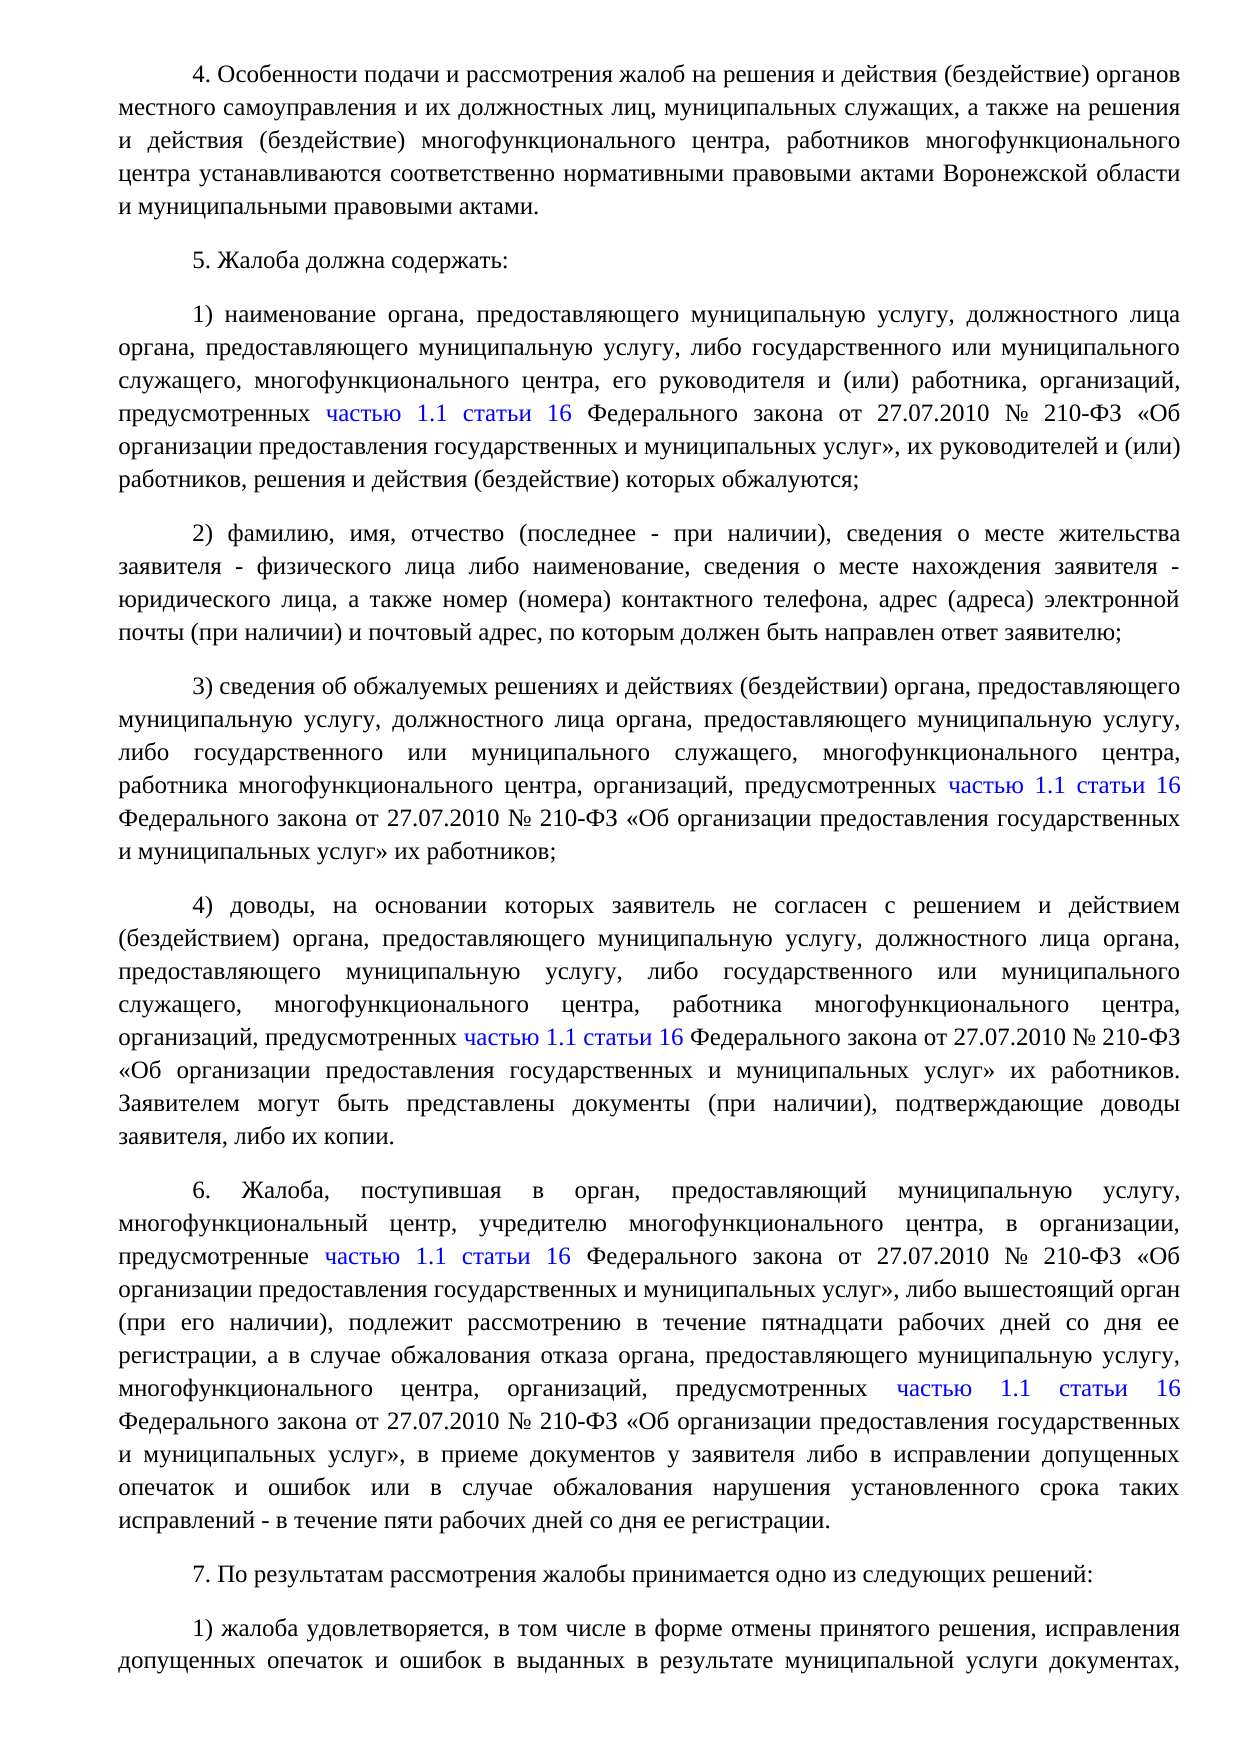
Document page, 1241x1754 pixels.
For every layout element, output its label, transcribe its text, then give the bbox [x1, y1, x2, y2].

text 1) наименование органа, предоставляющего муниципальную услугу, должностного лица органа, предоставляющего муниципальную услугу, либо государственного или муниципального служащего, многофункционального центра, его руководителя и (или) работника, организаций, предусмотренных частью 1.1 статьи 16 Федерального закона от 27.07.2010 № 210-ФЗ «Об организации предоставления государственных и муниципальных услуг», их руководителей и (или) работников, решения и действия (бездействие) которых обжалуются; [118, 299, 1181, 493]
text 5. Жалоба должна содержать: [118, 245, 1181, 274]
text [118, 1613, 1181, 1674]
text 6. Жалоба, поступившая в орган, предоставляющий муниципальную услугу, многофункциональный центр, учредителю многофункционального центра, в организации, предусмотренные частью 1.1 статьи 16 Федерального закона от 27.07.2010 № 210-ФЗ «Об организации предоставления государственных и муниципальных услуг», либо вышестоящий орган (при его наличии), подлежит рассмотрению в течение пятнадцати рабочих дней со дня ее регистрации, а в случае обжалования отказа органа, предоставляющего муниципальную услугу, многофункционального центра, организаций, предусмотренных частью 1.1 статьи 16 Федерального закона от 27.07.2010 № 210-ФЗ «Об организации предоставления государственных и муниципальных услуг», в приеме документов у заявителя либо в исправлении допущенных опечаток и ошибок или в случае обжалования нарушения установленного срока таких исправлений - в течение пяти рабочих дней со дня ее регистрации. [118, 1175, 1181, 1534]
text 7. По результатам рассмотрения жалобы принимается одно из следующих решений: [118, 1559, 1181, 1587]
text 3) сведения об обжалуемых решениях и действиях (бездействии) органа, предоставляющего муниципальную услугу, должностного лица органа, предоставляющего муниципальную услугу, либо государственного или муниципального служащего, многофункционального центра, работника многофункционального центра, организаций, предусмотренных частью 1.1 статьи 16 Федерального закона от 27.07.2010 № 210-ФЗ «Об организации предоставления государственных и муниципальных услуг» их работников; [118, 671, 1181, 864]
text 4. Особенности подачи и рассмотрения жалоб на решения и действия (бездействие) органов местного самоуправления и их должностных лиц, муниципальных служащих, а также на решения и действия (бездействие) многофункционального центра, работников многофункционального центра устанавливаются соответственно нормативными правовыми актами Воронежской области и муниципальными правовыми актами. [118, 59, 1181, 220]
text 4) доводы, на основании которых заявитель не согласен с решением и действием (бездействием) органа, предоставляющего муниципальную услугу, должностного лица органа, предоставляющего муниципальную услугу, либо государственного или муниципального служащего, многофункционального центра, работника многофункционального центра, организаций, предусмотренных частью 1.1 статьи 16 Федерального закона от 27.07.2010 № 210-ФЗ «Об организации предоставления государственных и муниципальных услуг» их работников. Заявителем могут быть представлены документы (при наличии), подтверждающие доводы заявителя, либо их копии. [118, 890, 1181, 1149]
text 2) фамилию, имя, отчество (последнее - при наличии), сведения о месте жительства заявителя - физического лица либо наименование, сведения о месте нахождения заявителя - юридического лица, а также номер (номера) контактного телефона, адрес (адреса) электронной почты (при наличии) и почтовый адрес, по которым должен быть направлен ответ заявителю; [118, 518, 1181, 646]
